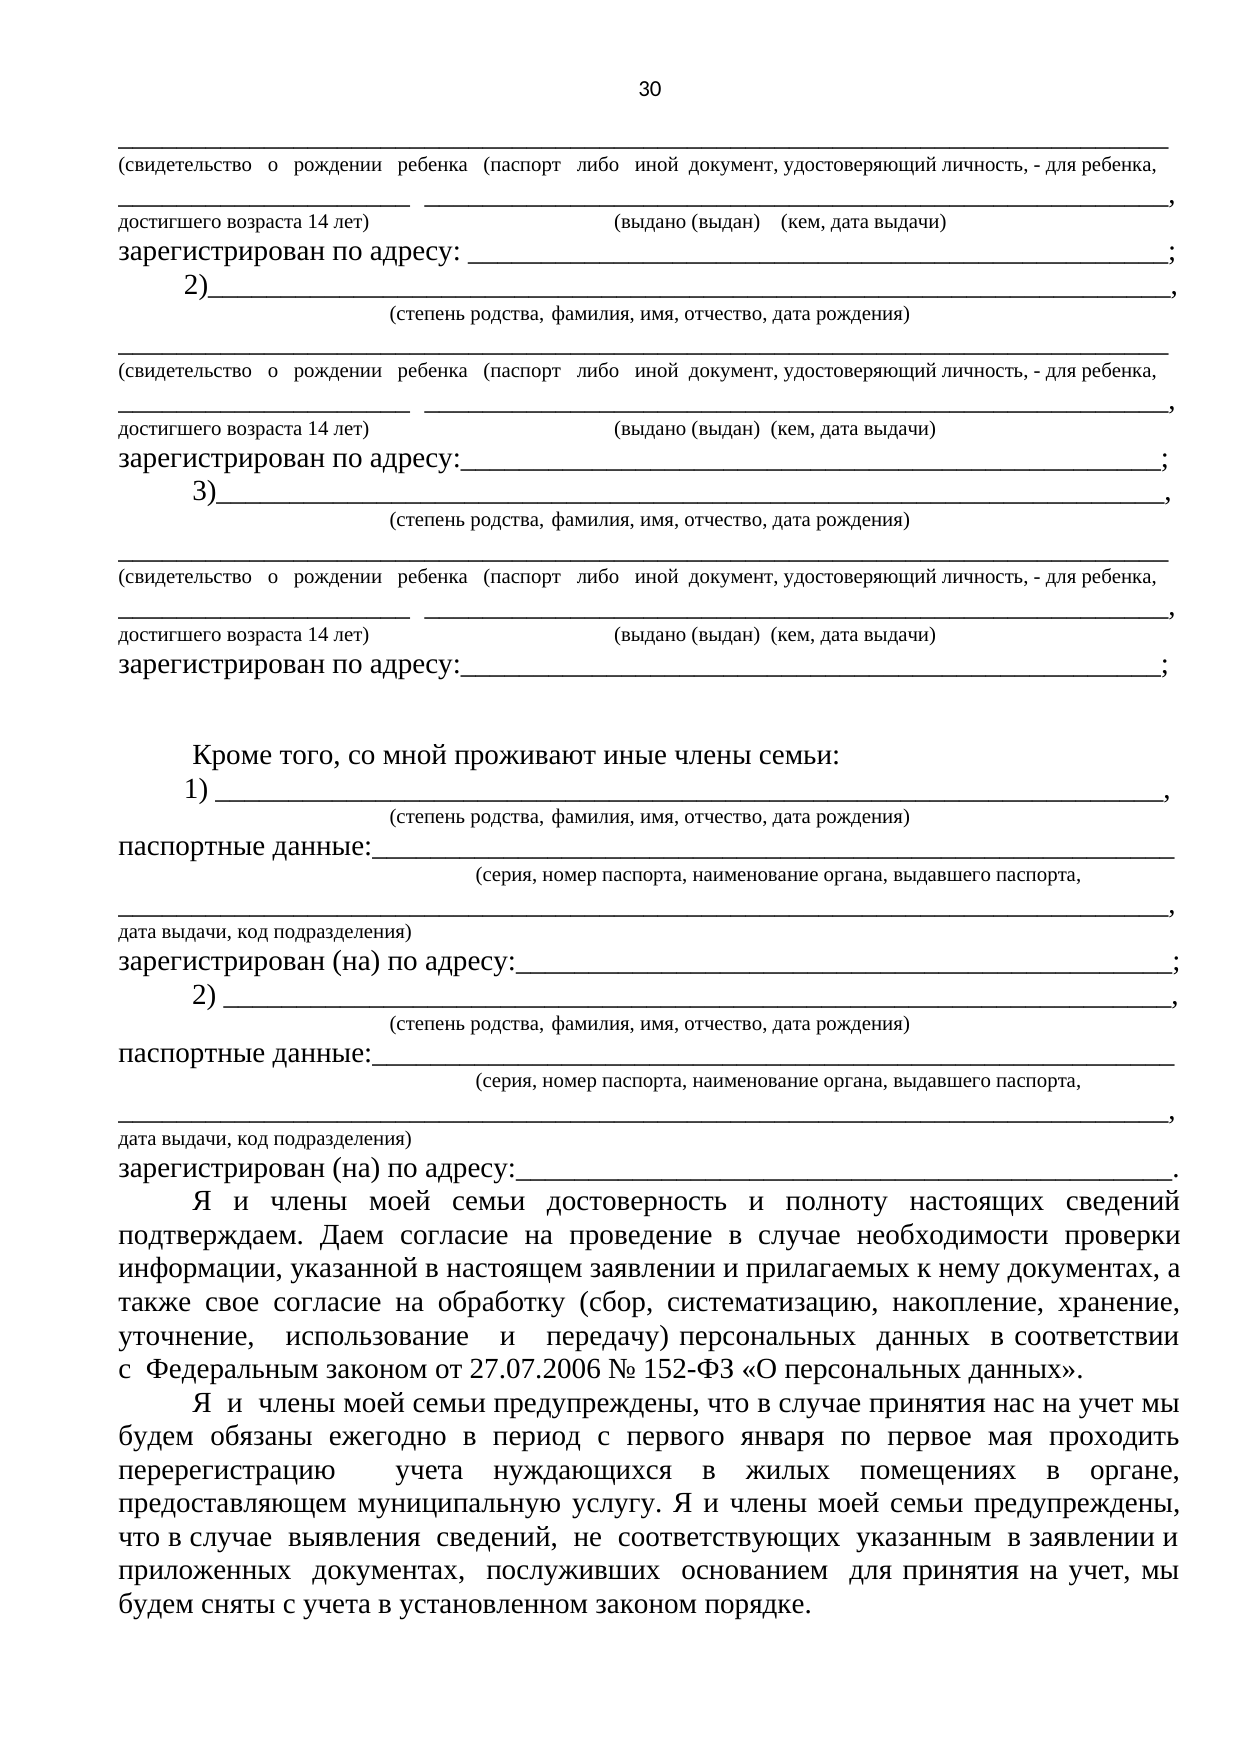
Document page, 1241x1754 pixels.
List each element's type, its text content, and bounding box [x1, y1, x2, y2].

text ________________________________________________________________________ [118, 531, 1181, 564]
text дата выдачи, код подразделения) [118, 919, 1181, 943]
text зарегистрирован (на) по адресу:_____________________________________________; [118, 943, 1181, 977]
text ____________________ ___________________________________________________, [118, 382, 1181, 416]
subtitle Я и члены моей семьи достоверность и полноту настоящих сведений подтверждаем. Даем согласие на проведение в случае необходимости проверки информации, указанной в настоящем заявлении и прилагаемых к нему документах, а также свое согласие на обработку (сбор, систематизацию, накопление, хранение, уточнение, использование и передачу) персональных данных в соответствии с Федеральным законом от 27.07.2006 № 152-ФЗ «О персональных данных». [118, 1183, 1181, 1385]
text паспортные данные:_______________________________________________________ [118, 828, 1181, 862]
text зарегистрирован по адресу:________________________________________________; [118, 646, 1181, 679]
text (серия, номер паспорта, наименование органа, выдавшего паспорта, [118, 1068, 1181, 1092]
text зарегистрирован (на) по адресу:_____________________________________________. [118, 1150, 1181, 1183]
text ________________________________________________________________________, [118, 1092, 1181, 1126]
text достигшего возраста 14 лет) (выдано (выдан) (кем, дата выдачи) [118, 622, 1181, 646]
text дата выдачи, код подразделения) [118, 1126, 1181, 1150]
text ________________________________________________________________________ [118, 118, 1181, 152]
text ____________________ ___________________________________________________, [118, 588, 1181, 622]
text Кроме того, со мной проживают иные члены семьи: [118, 737, 1181, 771]
text зарегистрирован по адресу: ________________________________________________; [118, 233, 1181, 267]
text 2) _________________________________________________________________, [118, 977, 1181, 1011]
text (степень родства, фамилия, имя, отчество, дата рождения) [118, 300, 1181, 324]
text 2)__________________________________________________________________, [118, 267, 1181, 300]
text 1) _________________________________________________________________, [118, 771, 1181, 804]
text (свидетельство о рождении ребенка (паспорт либо иной документ, удостоверяющий личность, - для ребенка, [118, 152, 1181, 176]
text Я и члены моей семьи предупреждены, что в случае принятия нас на учет мы будем обязаны ежегодно в период с первого января по первое мая проходить перерегистрацию учета нуждающихся в жилых помещениях в органе, предоставляющем муниципальную услугу. Я и члены моей семьи предупреждены, что в случае выявления сведений, не соответствующих указанным в заявлении и приложенных документах, послуживших основанием для принятия на учет, мы будем сняты с учета в установленном законом порядке. [118, 1385, 1181, 1619]
text ________________________________________________________________________ [118, 324, 1181, 358]
text (степень родства, фамилия, имя, отчество, дата рождения) [118, 507, 1181, 531]
text 3)_________________________________________________________________, [118, 473, 1181, 507]
text ________________________________________________________________________, [118, 886, 1181, 919]
text (свидетельство о рождении ребенка (паспорт либо иной документ, удостоверяющий личность, - для ребенка, [118, 564, 1181, 588]
text достигшего возраста 14 лет) (выдано (выдан) (кем, дата выдачи) [118, 416, 1181, 440]
text (свидетельство о рождении ребенка (паспорт либо иной документ, удостоверяющий личность, - для ребенка, [118, 358, 1181, 382]
text паспортные данные:_______________________________________________________ [118, 1035, 1181, 1068]
text (степень родства, фамилия, имя, отчество, дата рождения) [118, 1011, 1181, 1035]
text (серия, номер паспорта, наименование органа, выдавшего паспорта, [118, 862, 1181, 886]
text ____________________ ___________________________________________________, [118, 176, 1181, 209]
text (степень родства, фамилия, имя, отчество, дата рождения) [118, 804, 1181, 828]
text достигшего возраста 14 лет) (выдано (выдан) (кем, дата выдачи) [118, 209, 1181, 233]
text зарегистрирован по адресу:________________________________________________; [118, 440, 1181, 473]
